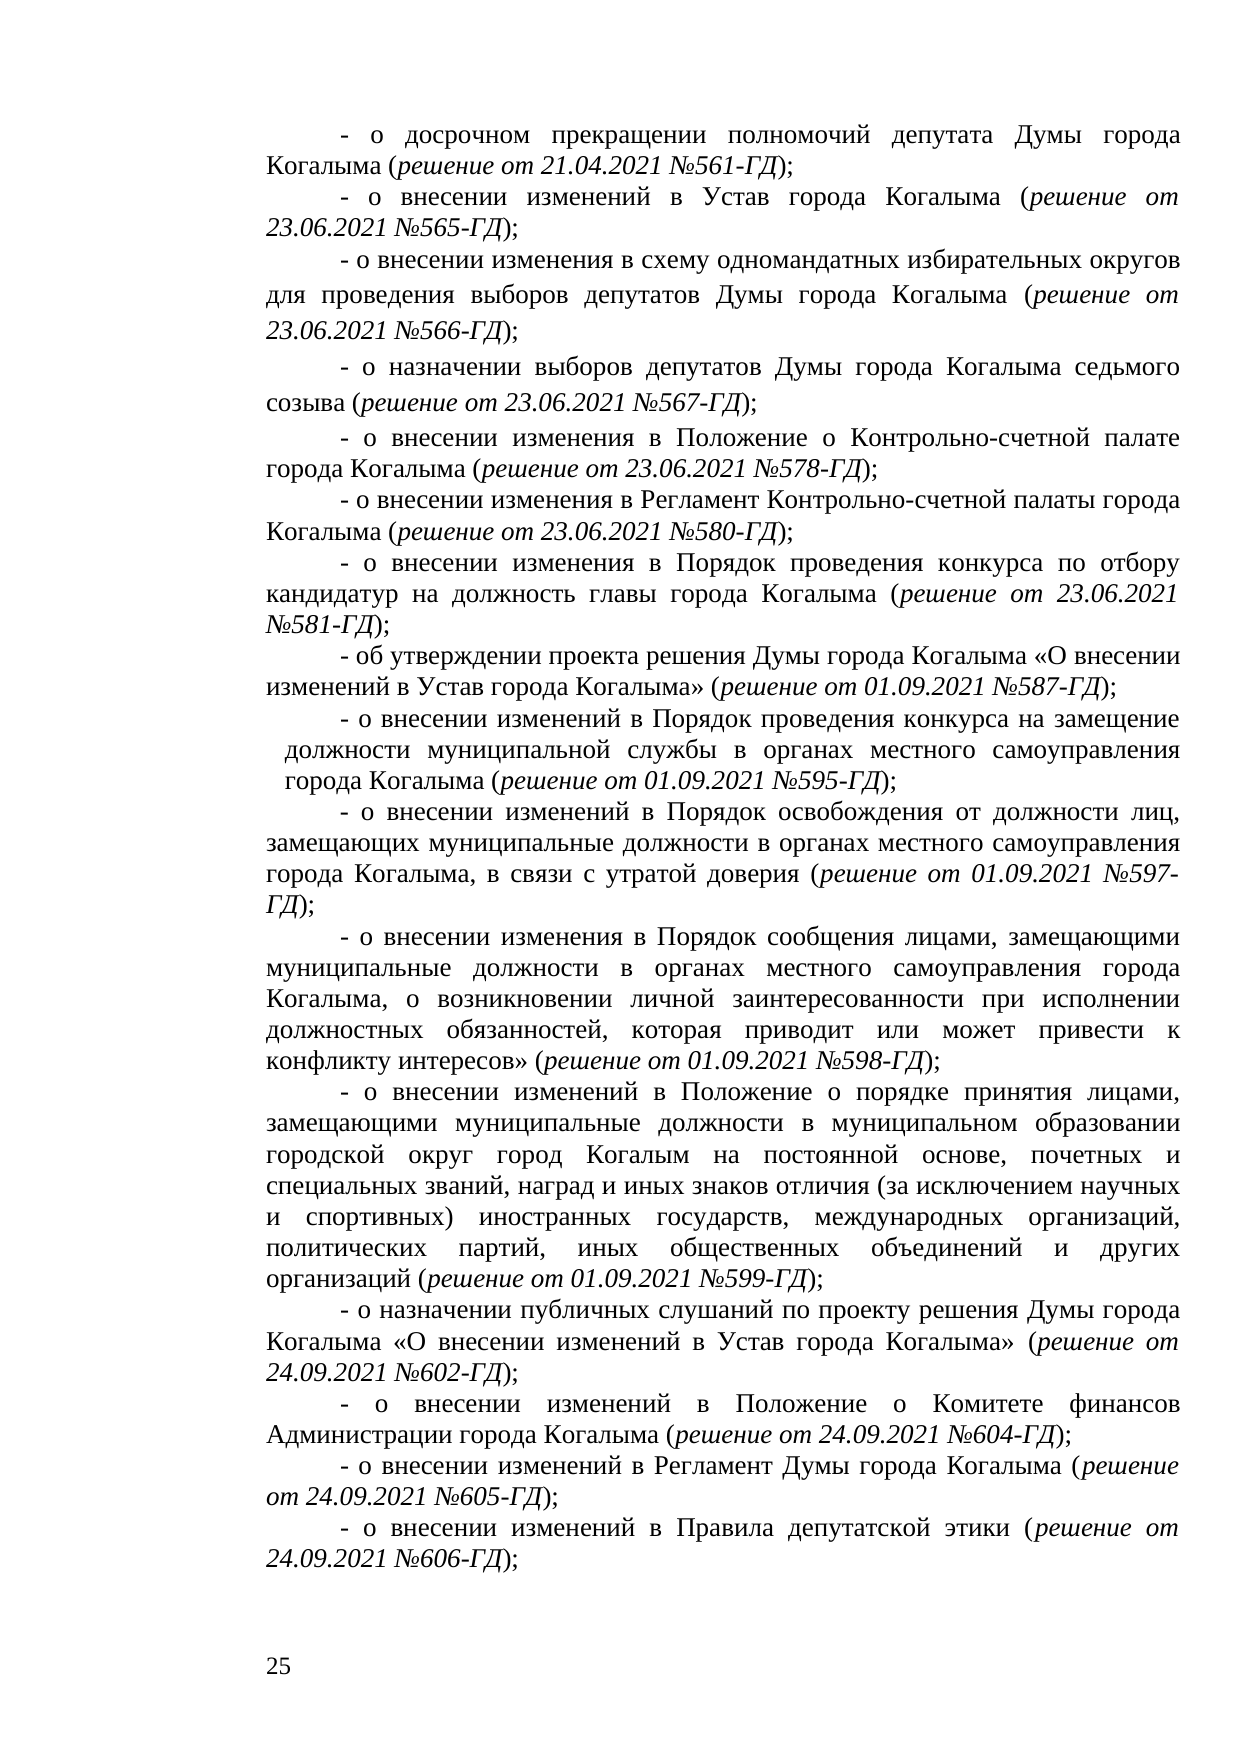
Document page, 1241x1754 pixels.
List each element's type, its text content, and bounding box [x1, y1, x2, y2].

text - о внесении изменений в Порядок проведения конкурса на замещение должности муниципальной службы в органах местного самоуправления города Когалыма (решение от 01.09.2021 №595-ГД); [284, 702, 1181, 795]
text - о внесении изменения в Порядок сообщения лицами, замещающими муниципальные должности в органах местного самоуправления города Когалыма, о возникновении личной заинтересованности при исполнении должностных обязанностей, которая приводит или может привести к конфликту интересов» (решение от 01.09.2021 №598-ГД); [266, 920, 1181, 1075]
text - о досрочном прекращении полномочий депутата Думы города Когалыма (решение от 21.04.2021 №561-ГД); [266, 118, 1181, 180]
text - о внесении изменений в Правила депутатской этики (решение от 24.09.2021 №606-ГД); [266, 1511, 1181, 1574]
text - о внесении изменений в Устав города Когалыма (решение от 23.06.2021 №565-ГД); [266, 180, 1181, 243]
text - о внесении изменения в Регламент Контрольно-счетной палаты города Когалыма (решение от 23.06.2021 №580-ГД); [266, 484, 1181, 546]
text - о внесении изменений в Порядок освобождения от должности лиц, замещающих муниципальные должности в органах местного самоуправления города Когалыма, в связи с утратой доверия (решение от 01.09.2021 №597-ГД); [266, 795, 1181, 920]
text - о внесении изменений в Положение о Комитете финансов Администрации города Когалыма (решение от 24.09.2021 №604-ГД); [266, 1387, 1181, 1449]
text - об утверждении проекта решения Думы города Когалыма «О внесении изменений в Устав города Когалыма» (решение от 01.09.2021 №587-ГД); [266, 639, 1181, 702]
text - о внесении изменения в Порядок проведения конкурса по отбору кандидатур на должность главы города Когалыма (решение от 23.06.2021 №581-ГД); [266, 546, 1181, 639]
text - о назначении публичных слушаний по проекту решения Думы города Когалыма «О внесении изменений в Устав города Когалыма» (решение от 24.09.2021 №602-ГД); [266, 1293, 1181, 1387]
title - о внесении изменения в схему одномандатных избирательных округов для проведения выборов депутатов Думы города Когалыма (решение от 23.06.2021 №566-ГД); [266, 243, 1181, 345]
text - о внесении изменений в Положение о порядке принятия лицами, замещающими муниципальные должности в муниципальном образовании городской округ город Когалым на постоянной основе, почетных и специальных званий, наград и иных знаков отличия (за исключением научных и спортивных) иностранных государств, международных организаций, политических партий, иных общественных объединений и других организаций (решение от 01.09.2021 №599-ГД); [266, 1075, 1181, 1293]
text - о внесении изменений в Регламент Думы города Когалыма (решение от 24.09.2021 №605-ГД); [266, 1449, 1181, 1511]
title - о назначении выборов депутатов Думы города Когалыма седьмого созыва (решение от 23.06.2021 №567-ГД); [266, 350, 1181, 417]
text - о внесении изменения в Положение о Контрольно-счетной палате города Когалыма (решение от 23.06.2021 №578-ГД); [266, 421, 1181, 484]
